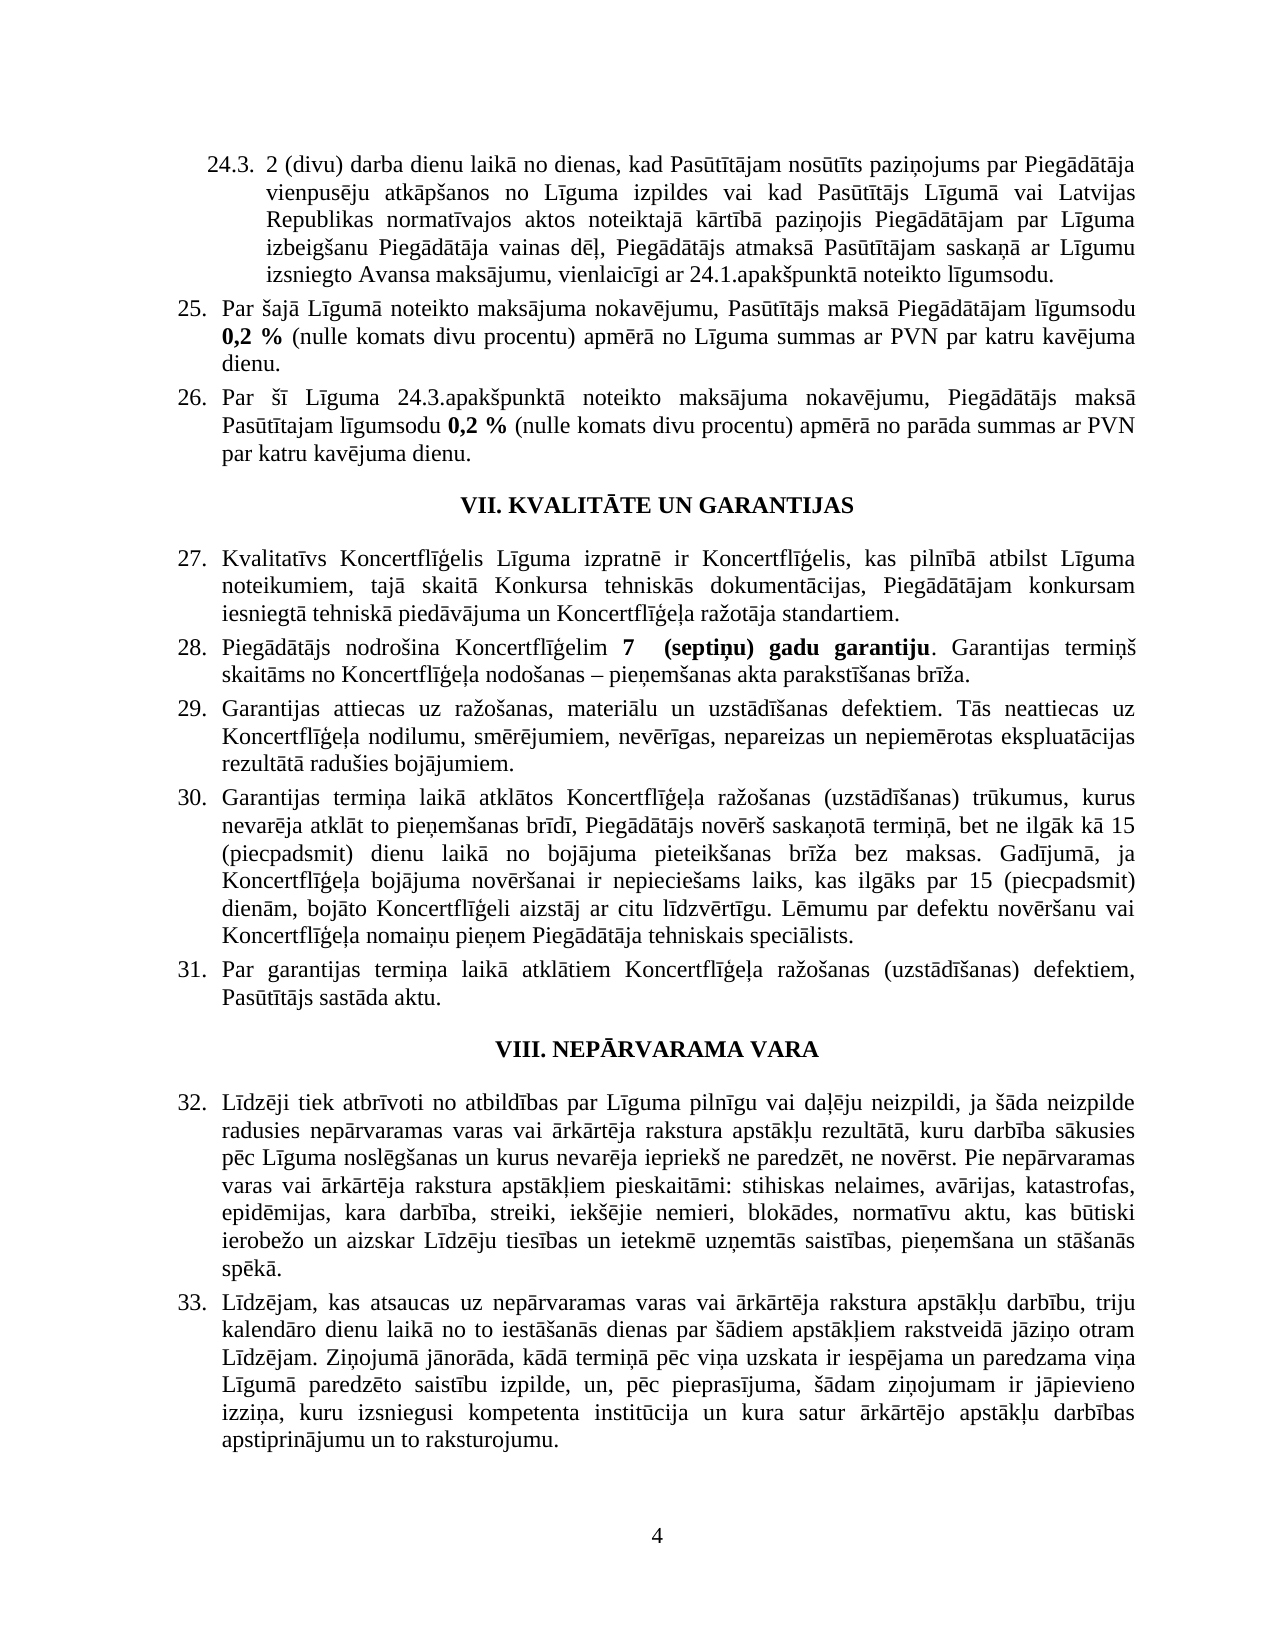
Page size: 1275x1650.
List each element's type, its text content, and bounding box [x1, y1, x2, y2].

list Par garantijas termiņa laikā atklātiem Koncertflīģeļa ražošanas (uzstādīšanas) defektiem, Pasūtītājs sastāda aktu. [177, 955, 1137, 1010]
list Par šajā Līgumā noteikto maksājuma nokavējumu, Pasūtītājs maksā Piegādātājam līgumsodu 0,2 % (nulle komats divu procentu) apmērā no Līguma summas ar PVN par katru kavējuma dienu. [177, 294, 1137, 377]
list Par šī Līguma 24.3.apakšpunktā noteikto maksājuma nokavējumu, Piegādātājs maksā Pasūtītajam līgumsodu 0,2 % (nulle komats divu procentu) apmērā no parāda summas ar PVN par katru kavējuma dienu. [177, 383, 1137, 466]
text VIII. NEPĀRVARAMA VARA [177, 1035, 1137, 1063]
list 2 (divu) darba dienu laikā no dienas, kad Pasūtītājam nosūtīts paziņojums par Piegādātāja vienpusēju atkāpšanos no Līguma izpildes vai kad Pasūtītājs Līgumā vai Latvijas Republikas normatīvajos aktos noteiktajā kārtībā paziņojis Piegādātājam par Līguma izbeigšanu Piegādātāja vainas dēļ, Piegādātājs atmaksā Pasūtītājam saskaņā ar Līgumu izsniegto Avansa maksājumu, vienlaicīgi ar 24.1.apakšpunktā noteikto līgumsodu. [207, 150, 1137, 288]
text VII. KVALITĀTE UN GARANTIJAS [177, 491, 1137, 519]
list Garantijas attiecas uz ražošanas, materiālu un uzstādīšanas defektiem. Tās neattiecas uz Koncertflīģeļa nodilumu, smērējumiem, nevērīgas, nepareizas un nepiemērotas ekspluatācijas rezultātā radušies bojājumiem. [177, 694, 1137, 777]
list Piegādātājs nodrošina Koncertflīģelim () gadu garantiju. Garantijas termiņš skaitāms no Koncertflīģeļa nodošanas – pieņemšanas akta parakstīšanas brīža. [177, 633, 1137, 688]
list Garantijas termiņa laikā atklātos Koncertflīģeļa ražošanas (uzstādīšanas) trūkumus, kurus nevarēja atklāt to pieņemšanas brīdī, Piegādātājs novērš saskaņotā termiņā, bet ne ilgāk kā 15 (piecpadsmit) dienu laikā no bojājuma pieteikšanas brīža bez maksas. Gadījumā, ja Koncertflīģeļa bojājuma novēršanai ir nepieciešams laiks, kas ilgāks par 15 (piecpadsmit) dienām, bojāto Koncertflīģeli aizstāj ar citu līdzvērtīgu. Lēmumu par defektu novēršanu vai Koncertflīģeļa nomaiņu pieņem Piegādātāja tehniskais speciālists. [177, 783, 1137, 949]
list Līdzēji tiek atbrīvoti no atbildības par Līguma pilnīgu vai daļēju neizpildi, ja šāda neizpilde radusies nepārvaramas varas vai ārkārtēja rakstura apstākļu rezultātā, kuru darbība sākusies pēc Līguma noslēgšanas un kurus nevarēja iepriekš ne paredzēt, ne novērst. Pie nepārvaramas varas vai ārkārtēja rakstura apstākļiem pieskaitāmi: stihiskas nelaimes, avārijas, katastrofas, epidēmijas, kara darbība, streiki, iekšējie nemieri, blokādes, normatīvu aktu, kas būtiski ierobežo un aizskar Līdzēju tiesības un ietekmē uzņemtās saistības, pieņemšana un stāšanās spēkā. [177, 1088, 1137, 1281]
list Kvalitatīvs Koncertflīģelis Līguma izpratnē ir Koncertflīģelis, kas pilnībā atbilst Līguma noteikumiem, tajā skaitā Konkursa tehniskās dokumentācijas, Piegādātājam konkursam iesniegtā tehniskā piedāvājuma un Koncertflīģeļa ražotāja standartiem. [177, 544, 1137, 627]
list Līdzējam, kas atsaucas uz nepārvaramas varas vai ārkārtēja rakstura apstākļu darbību, triju kalendāro dienu laikā no to iestāšanās dienas par šādiem apstākļiem rakstveidā jāziņo otram Līdzējam. Ziņojumā jānorāda, kādā termiņā pēc viņa uzskata ir iespējama un paredzama viņa Līgumā paredzēto saistību izpilde, un, pēc pieprasījuma, šādam ziņojumam ir jāpievieno izziņa, kuru izsniegusi kompetenta institūcija un kura satur ārkārtējo apstākļu darbības apstiprinājumu un to raksturojumu. [177, 1287, 1137, 1453]
